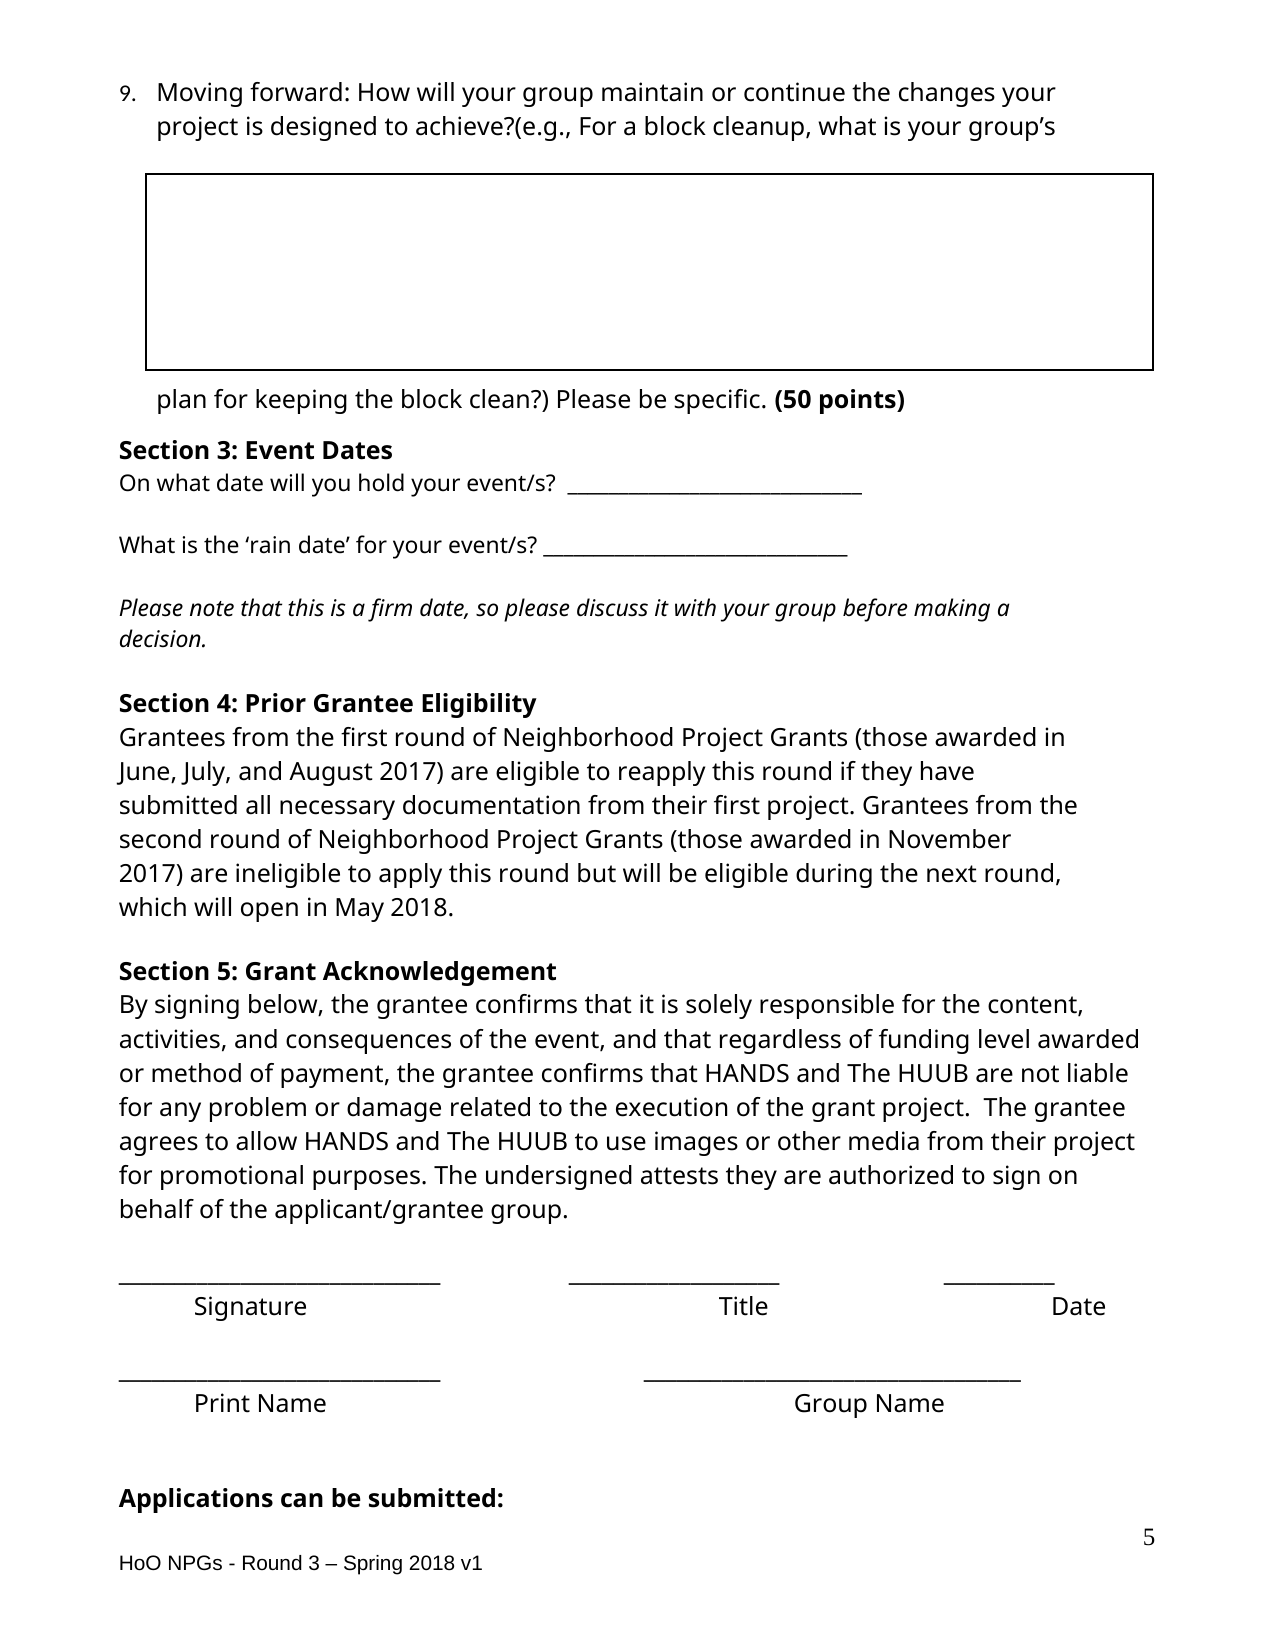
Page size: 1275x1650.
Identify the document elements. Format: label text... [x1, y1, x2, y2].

text What is the ‘rain date’ for your event/s? ______________________________ [118, 529, 1117, 561]
list Moving forward: How will your group maintain or continue the changes your project is designed to achieve?(e.g., For a block cleanup, what is your group’s plan for keeping the block clean?) Please be specific. (50 points) [118, 75, 1080, 416]
text _____________________________ ___________________ __________ Signature Title Date [118, 1255, 1155, 1323]
text Please note that this is a firm date, so please discuss it with your group before making a decision. [118, 592, 1080, 654]
text Section 4: Prior Grantee Eligibility [118, 686, 1080, 719]
text Section 5: Grant Acknowledgement By signing below, the grantee confirms that it is solely responsible for the content, activities, and consequences of the event, and that regardless of funding level awarded or method of payment, the grantee confirms that HANDS and The HUUB are not liable for any problem or damage related to the execution of the grant project. The grantee agrees to allow HANDS and The HUUB to use images or other media from their project for promotional purposes. The undersigned attests they are authorized to sign on behalf of the applicant/grantee group. [118, 953, 1155, 1226]
text Applications can be submitted: [118, 1481, 1155, 1515]
text _____________________________ __________________________________ Print Name Group Name [118, 1352, 1155, 1420]
text Section 3: Event Dates [118, 433, 1117, 467]
text On what date will you hold your event/s? _____________________________ [118, 467, 1117, 498]
text Grantees from the first round of Neighborhood Project Grants (those awarded in June, July, and August 2017) are eligible to reapply this round if they have submitted all necessary documentation from their first project. Grantees from the second round of Neighborhood Project Grants (those awarded in November 2017) are ineligible to apply this round but will be eligible during the next round, which will open in May 2018. [118, 719, 1080, 924]
